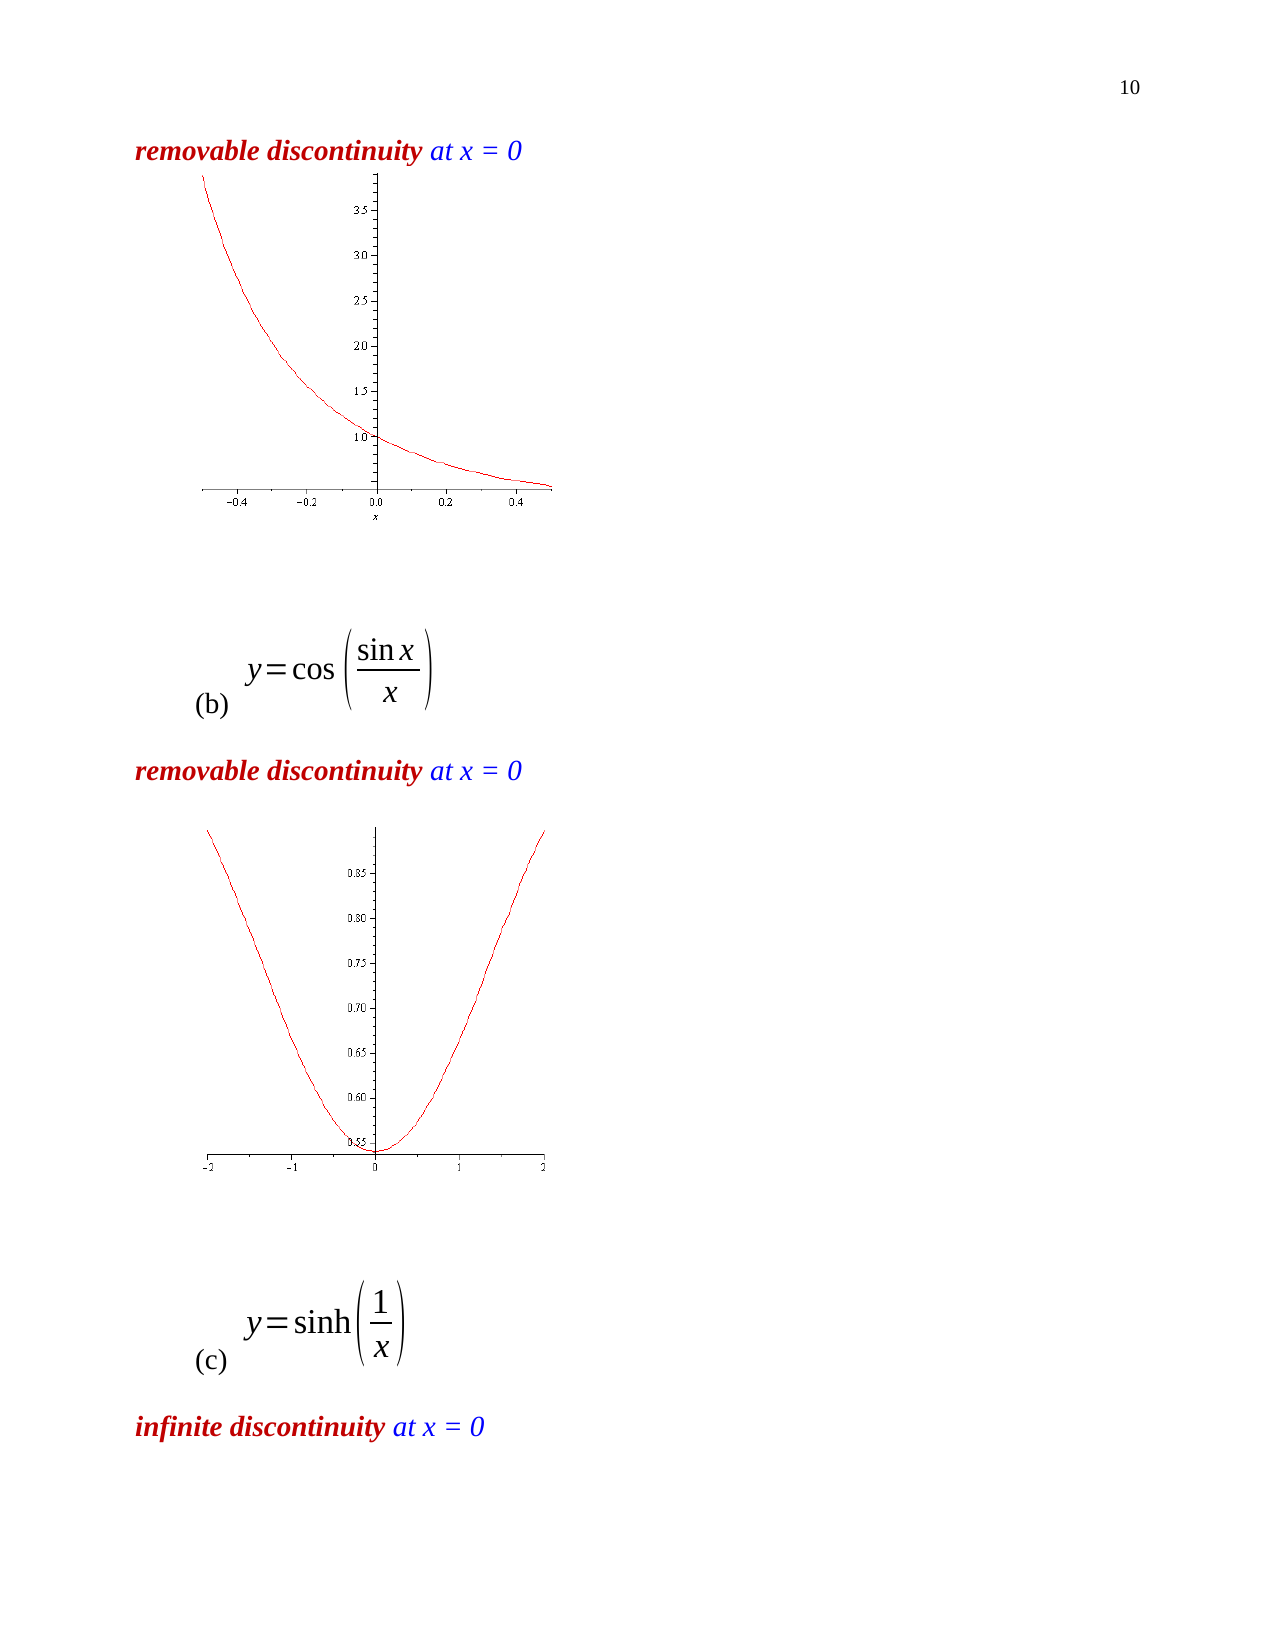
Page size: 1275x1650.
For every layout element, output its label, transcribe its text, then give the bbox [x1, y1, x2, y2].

text (b) [195, 628, 1140, 720]
text removable discontinuity at x = 0 [135, 133, 1140, 166]
text (c) [195, 1279, 1140, 1376]
picture [195, 166, 556, 527]
text infinite discontinuity at x = 0 [135, 1409, 1140, 1443]
picture [195, 820, 553, 1179]
text removable discontinuity at x = 0 [135, 753, 1140, 787]
